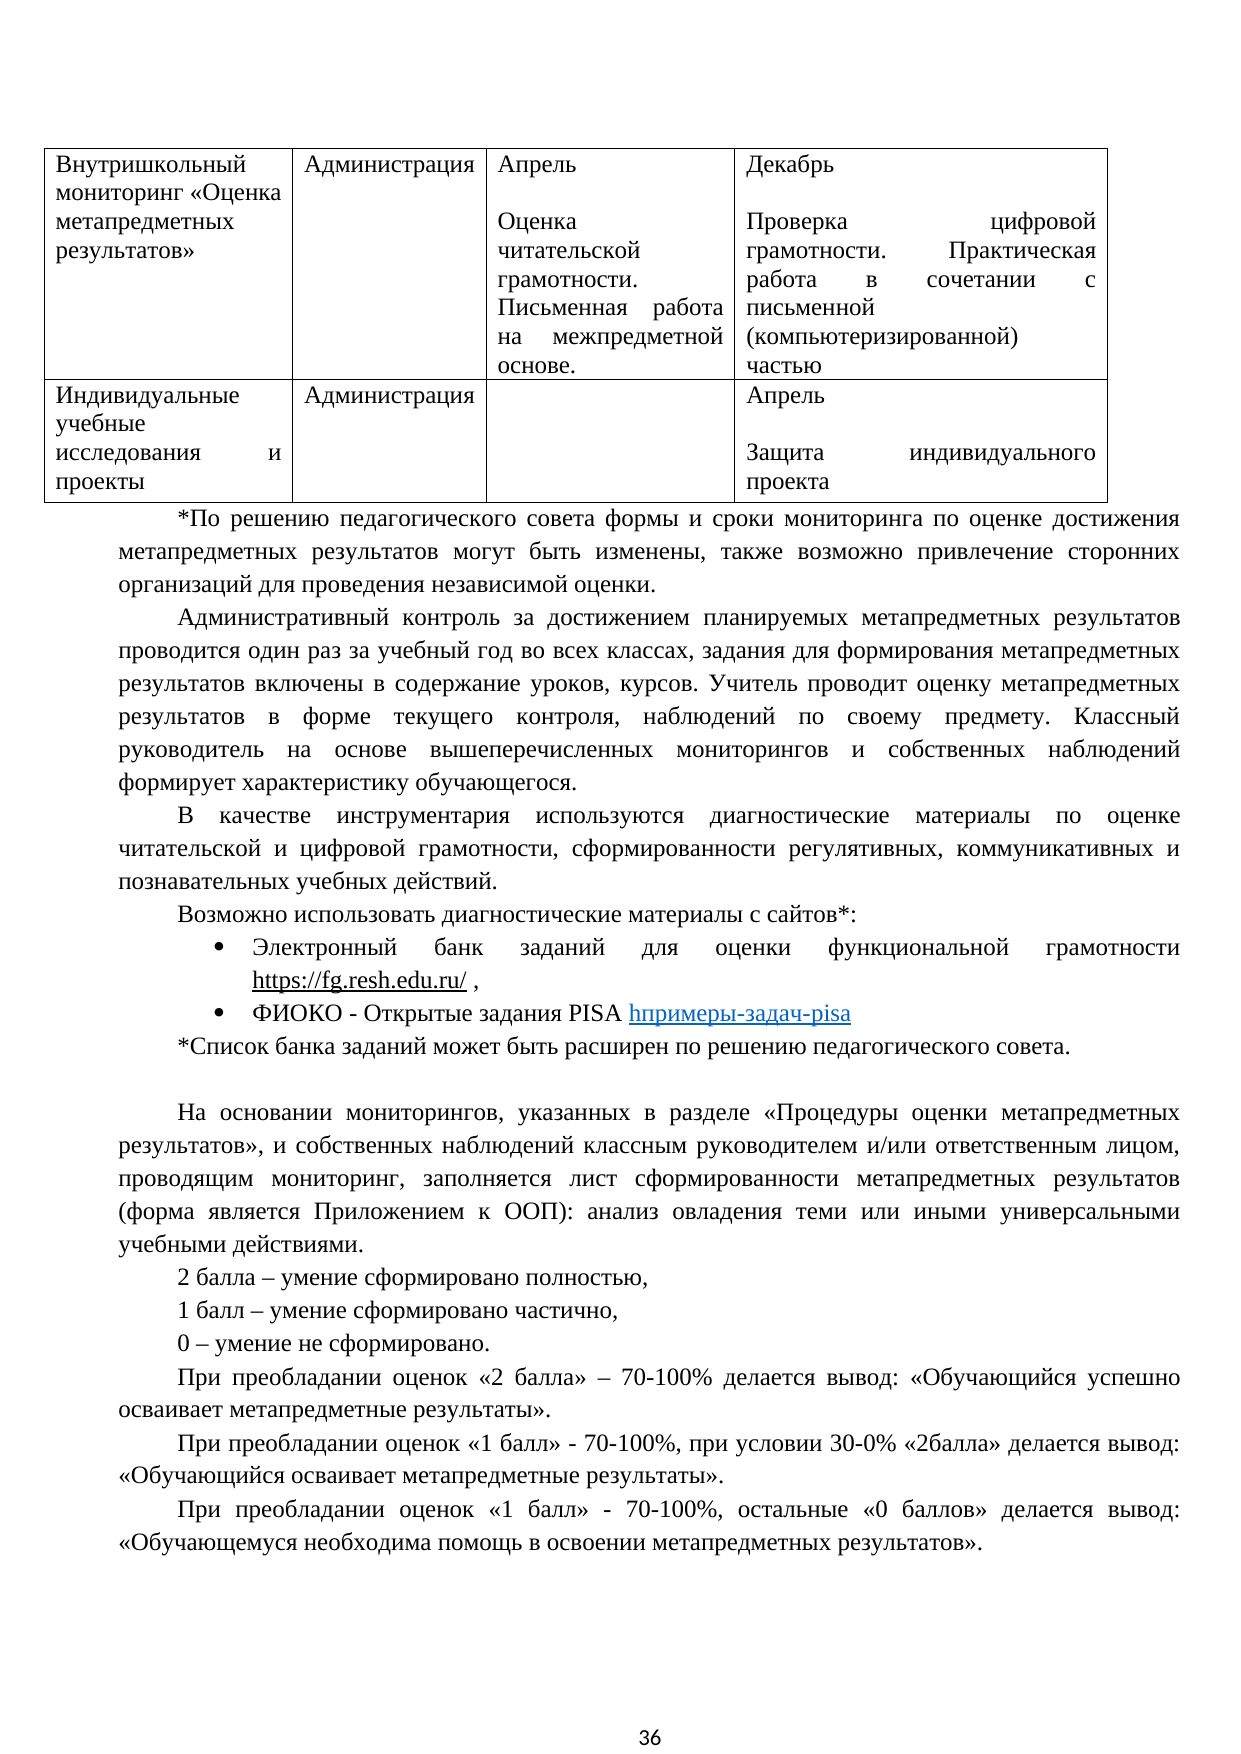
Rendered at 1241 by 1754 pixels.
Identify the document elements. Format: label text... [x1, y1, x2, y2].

text 2 балла – умение сформировано полностью, [118, 1262, 1181, 1291]
text *Список банка заданий может быть расширен по решению педагогического совета. [118, 1031, 1181, 1060]
text Административный контроль за достижением планируемых метапредметных результатов проводится один раз за учебный год во всех классах, задания для формирования метапредметных результатов включены в содержание уроков, курсов. Учитель проводит оценку метапредметных результатов в форме текущего контроля, наблюдений по своему предмету. Классный руководитель на основе вышеперечисленных мониторингов и собственных наблюдений формирует характеристику обучающегося. [118, 602, 1181, 796]
table_cell Администрация [293, 380, 486, 502]
list Электронный банк заданий для оценки функциональной грамотности https://fg.resh.edu.ru/ , [214, 932, 1181, 994]
text При преобладании оценок «2 балла» – 70-100% делается вывод: «Обучающийся успешно осваивает метапредметные результаты». [118, 1362, 1181, 1423]
table_cell [487, 380, 734, 502]
table_cell Декабрь Проверка цифровой грамотности. Практическая работа в сочетании с письменной (компьютеризированной) частью [735, 149, 1107, 379]
text На основании мониторингов, указанных в разделе «Процедуры оценки метапредметных результатов», и собственных наблюдений классным руководителем и/или ответственным лицом, проводящим мониторинг, заполняется лист сформированности метапредметных результатов (форма является Приложением к ООП): анализ овладения теми или иными универсальными учебными действиями. [118, 1097, 1181, 1258]
text При преобладании оценок «1 балл» - 70-100%, при условии 30-0% «2балла» делается вывод: «Обучающийся осваивает метапредметные результаты». [118, 1428, 1181, 1489]
text 0 – умение не сформировано. [118, 1328, 1181, 1357]
table_cell Апрель Защита индивидуального проекта [735, 380, 1107, 502]
text 1 балл – умение сформировано частично, [118, 1296, 1181, 1324]
text При преобладании оценок «1 балл» - 70-100%, остальные «0 баллов» делается вывод: «Обучающемуся необходима помощь в освоении метапредметных результатов». [118, 1494, 1181, 1555]
text Возможно использовать диагностические материалы с сайтов*: [118, 899, 1181, 928]
list ФИОКО - Открытые задания PISA hпримеры-задач-pisa [214, 998, 1181, 1027]
table_cell Апрель Оценка читательской грамотности. Письменная работа на межпредметной основе. [487, 149, 734, 379]
table_cell Администрация [293, 149, 486, 379]
table_cell Внутришкольный мониторинг «Оценка метапредметных результатов» [45, 149, 292, 379]
table_cell Индивидуальные учебные исследования и проекты [45, 380, 292, 502]
text *По решению педагогического совета формы и сроки мониторинга по оценке достижения метапредметных результатов могут быть изменены, также возможно привлечение сторонних организаций для проведения независимой оценки. [118, 503, 1181, 598]
text В качестве инструментария используются диагностические материалы по оценке читательской и цифровой грамотности, сформированности регулятивных, коммуникативных и познавательных учебных действий. [118, 800, 1181, 895]
